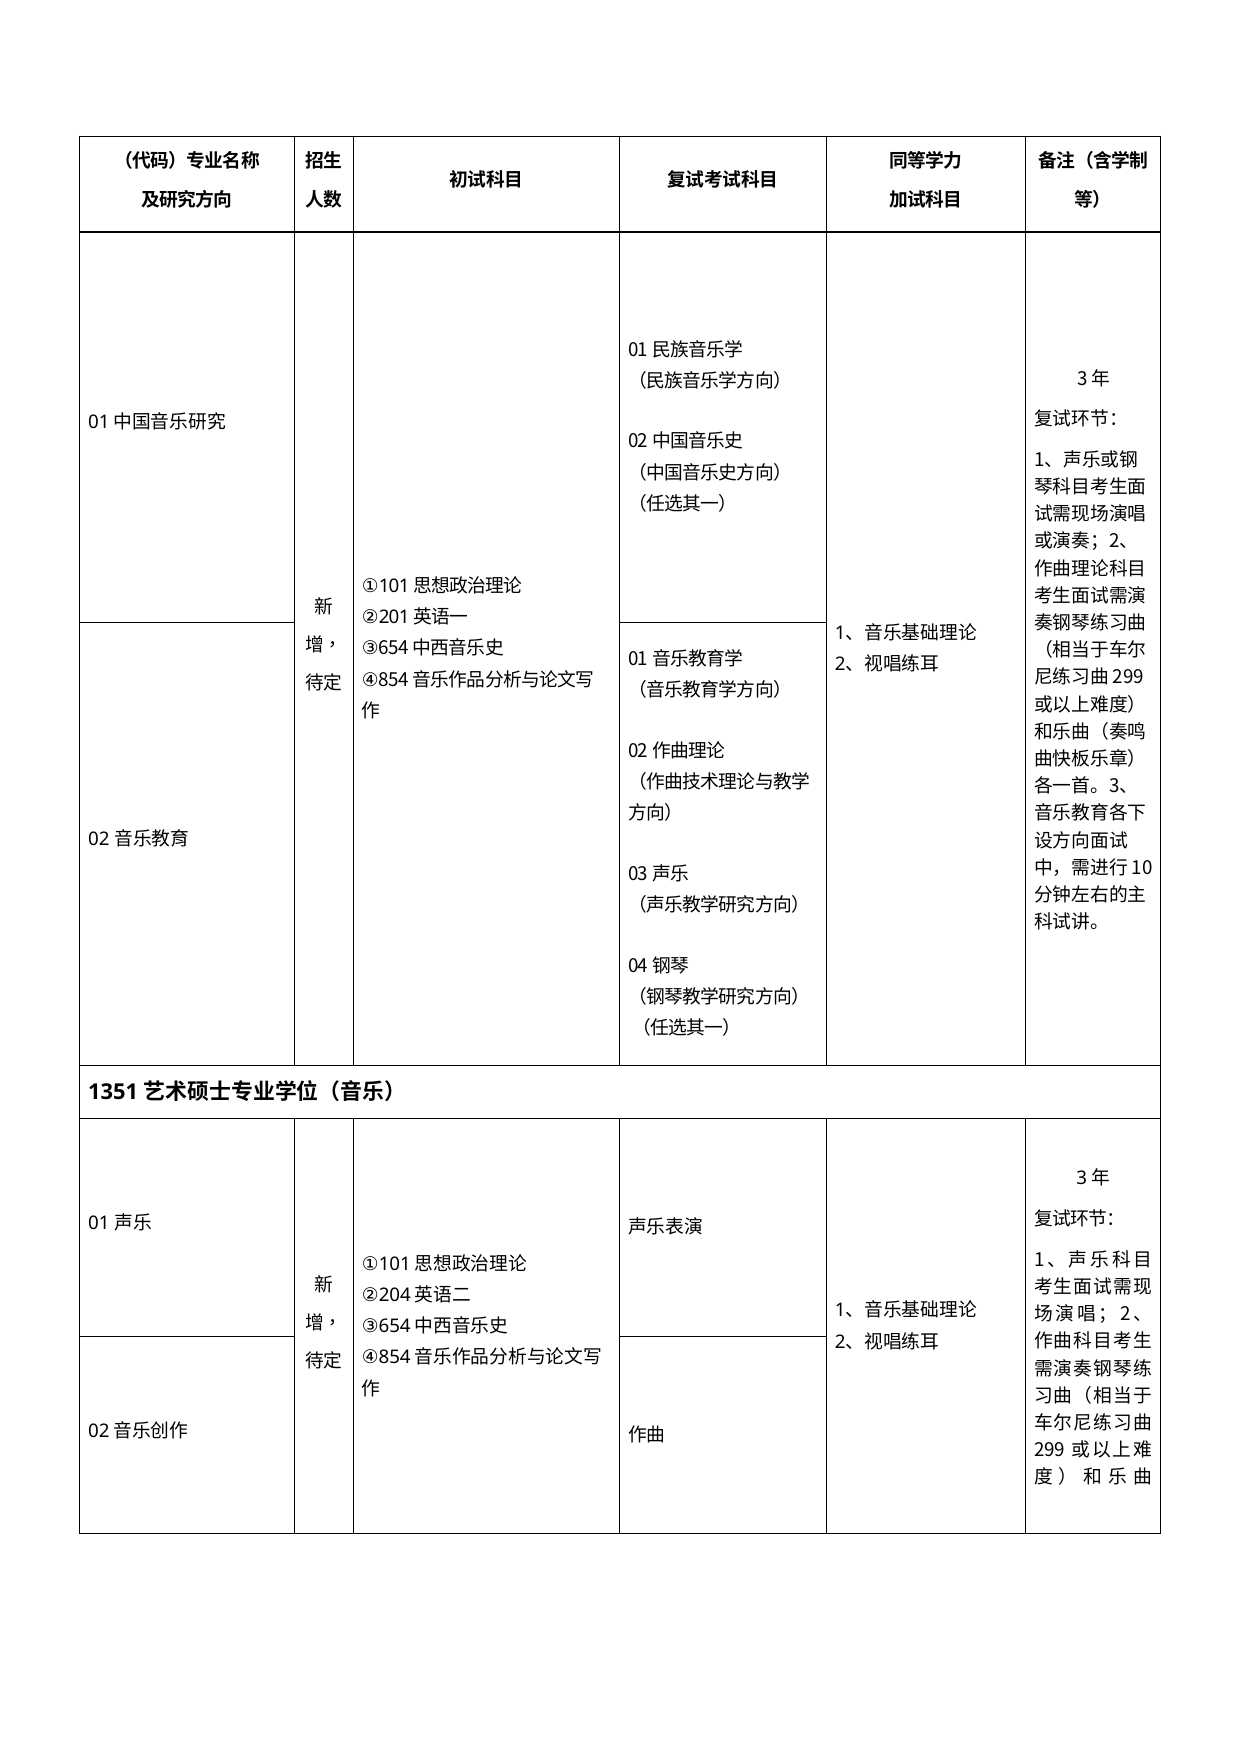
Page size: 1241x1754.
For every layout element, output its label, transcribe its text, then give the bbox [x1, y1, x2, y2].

table_header 复试考试科目 [620, 137, 826, 231]
table_cell 01中国音乐研究 [80, 233, 294, 622]
table_header 初试科目 [354, 137, 619, 231]
table_header 备注（含学制等） [1026, 137, 1160, 231]
table_cell 1、音乐基础理论 2、视唱练耳 [827, 233, 1025, 1065]
table_cell 3年 复试环节： 1、声乐科目考生面试需现场演唱；2、作曲科目考生需演奏钢琴练习曲（相当于车尔尼练习曲299或以上难度）和乐曲（奏鸣曲快板乐章）各一首。3、 学科教学科目考生需进行10分钟左右的音乐教学案例说课，且声乐演唱、钢琴或器乐演奏也需任选一项进行面试，曲目自选。 [1026, 1119, 1160, 1533]
table_cell 1、音乐基础理论 2、视唱练耳 [827, 1119, 1025, 1533]
table_header 招生 人数 [295, 137, 353, 231]
table_header （代码）专业名称 及研究方向 [80, 137, 294, 231]
table_cell 新增，待定 [295, 233, 353, 1065]
table_cell 01民族音乐学 （民族音乐学方向） 02中国音乐史 （中国音乐史方向） （任选其一） [620, 233, 826, 622]
table_header 同等学力 加试科目 [827, 137, 1025, 231]
table_cell 作曲 [620, 1337, 826, 1533]
table_cell 01音乐教育学 （音乐教育学方向） 02作曲理论 （作曲技术理论与教学方向） 03声乐 （声乐教学研究方向） 04钢琴 （钢琴教学研究方向） （任选其一） [620, 623, 826, 1065]
table_cell 02音乐创作 [80, 1337, 294, 1533]
table_cell 02 音乐教育 [80, 623, 294, 1065]
table_cell 3年 复试环节： 1、声乐或钢琴科目考生面试需现场演唱或演奏；2、作曲理论科目考生面试需演奏钢琴练习曲（相当于车尔尼练习曲299或以上难度）和乐曲（奏鸣曲快板乐章）各一首。3、音乐教育各下设方向面试中，需进行10分钟左右的主科试讲。 [1026, 233, 1160, 1065]
table_cell 1351 艺术硕士专业学位（音乐） [80, 1066, 1160, 1118]
table_cell 声乐表演 [620, 1119, 826, 1336]
table_cell 新增，待定 [295, 1119, 353, 1533]
table_cell ①101思想政治理论 ②201英语一 ③654中西音乐史 ④854音乐作品分析与论文写作 [354, 233, 619, 1065]
table_cell ①101思想政治理论 ②204英语二 ③654中西音乐史 ④854音乐作品分析与论文写作 [354, 1119, 619, 1533]
table_cell 01 声乐 [80, 1119, 294, 1336]
